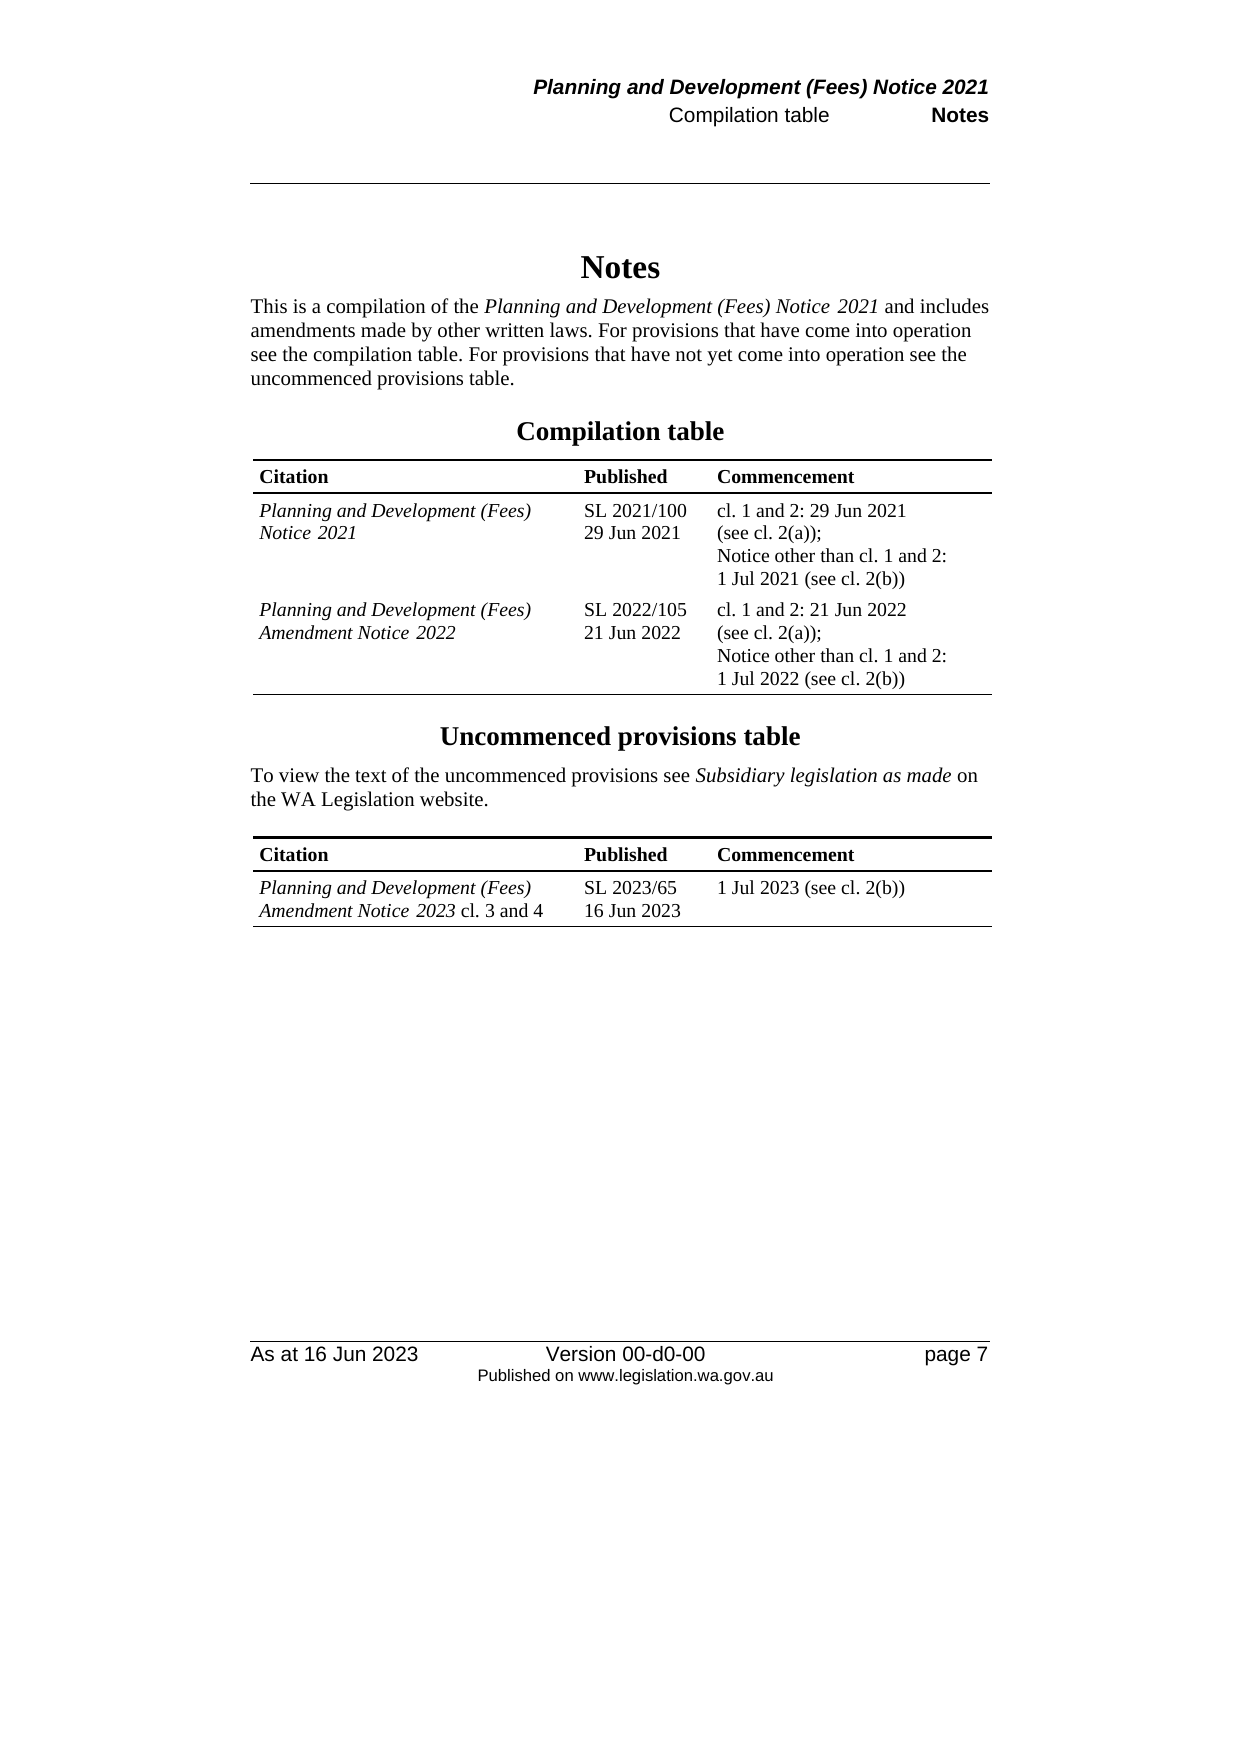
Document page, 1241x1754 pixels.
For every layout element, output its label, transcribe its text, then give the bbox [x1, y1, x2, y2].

table_header Commencement [711, 461, 992, 492]
table_header Citation [253, 839, 578, 869]
table_cell Planning and Development (Fees) Amendment Notice 2022 [253, 594, 578, 693]
table_header Published [578, 461, 711, 492]
table_cell SL 2022/105 21 Jun 2022 [578, 594, 711, 693]
table_cell Planning and Development (Fees) Notice 2021 [253, 494, 578, 594]
table_header Published [578, 839, 711, 869]
table_cell Planning and Development (Fees) Amendment Notice 2023 cl. 3 and 4 [253, 872, 578, 926]
text This is a compilation of the Planning and Development (Fees) Notice 2021 and includes amendments made by other written laws. For provisions that have come into operation see the compilation table. For provisions that have not yet come into operation see the uncommenced provisions table. [250, 294, 990, 390]
table_cell SL 2023/65 16 Jun 2023 [578, 872, 711, 926]
table_cell cl. 1 and 2: 29 Jun 2021 (see cl. 2(a)); Notice other than cl. 1 and 2: 1 Jul 2021 (see cl. 2(b)) [711, 494, 992, 594]
table_header Citation [253, 461, 578, 492]
text To view the text of the uncommenced provisions see Subsidiary legislation as made on the WA Legislation website. [250, 763, 990, 811]
table_cell SL 2021/100 29 Jun 2021 [578, 494, 711, 594]
subtitle Compilation table [250, 415, 990, 447]
subtitle Notes [250, 247, 990, 286]
table_cell cl. 1 and 2: 21 Jun 2022 (see cl. 2(a)); Notice other than cl. 1 and 2: 1 Jul 2022 (see cl. 2(b)) [711, 594, 992, 693]
table_cell 1 Jul 2023 (see cl. 2(b)) [711, 872, 992, 926]
table_header Commencement [711, 839, 992, 869]
subtitle Uncommenced provisions table [250, 719, 990, 751]
